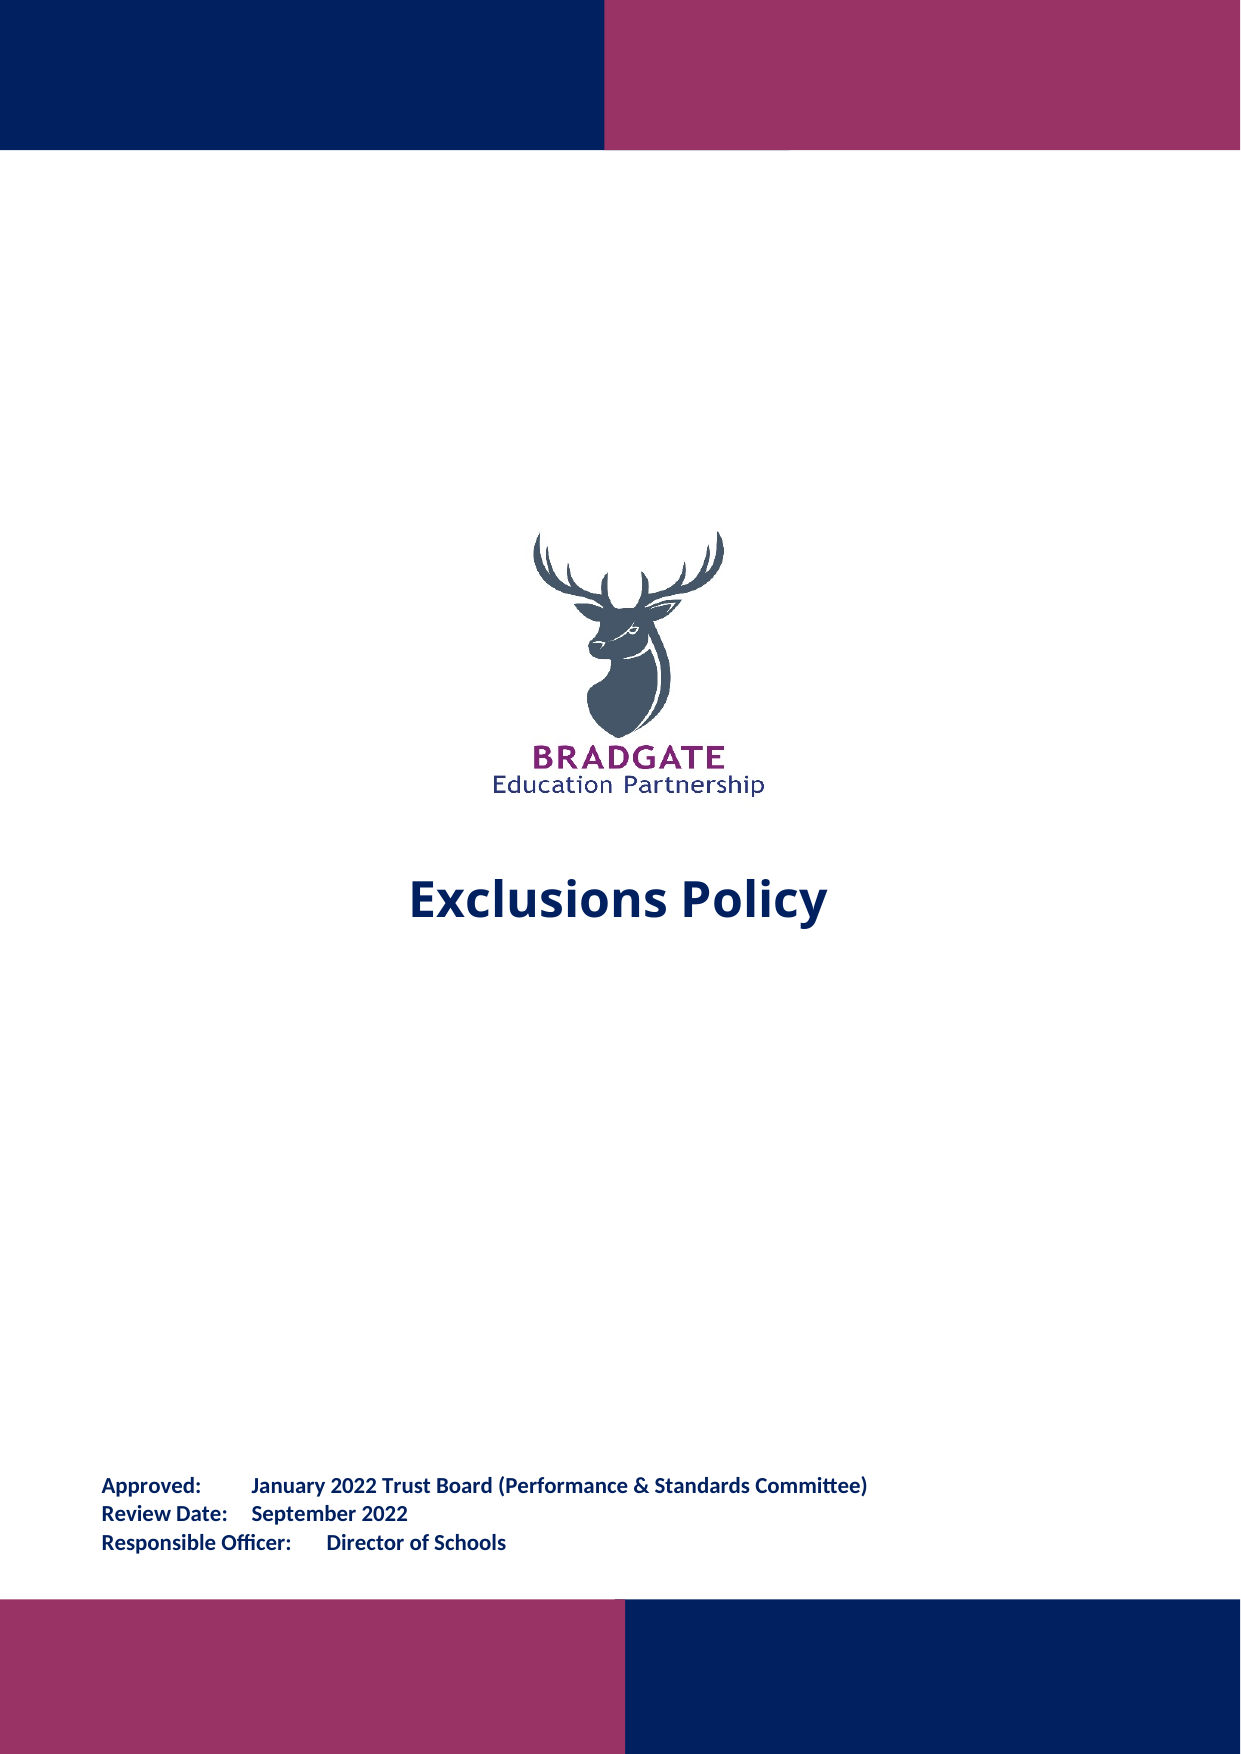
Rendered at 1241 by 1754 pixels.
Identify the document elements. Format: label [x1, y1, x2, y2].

picture [487, 528, 772, 811]
